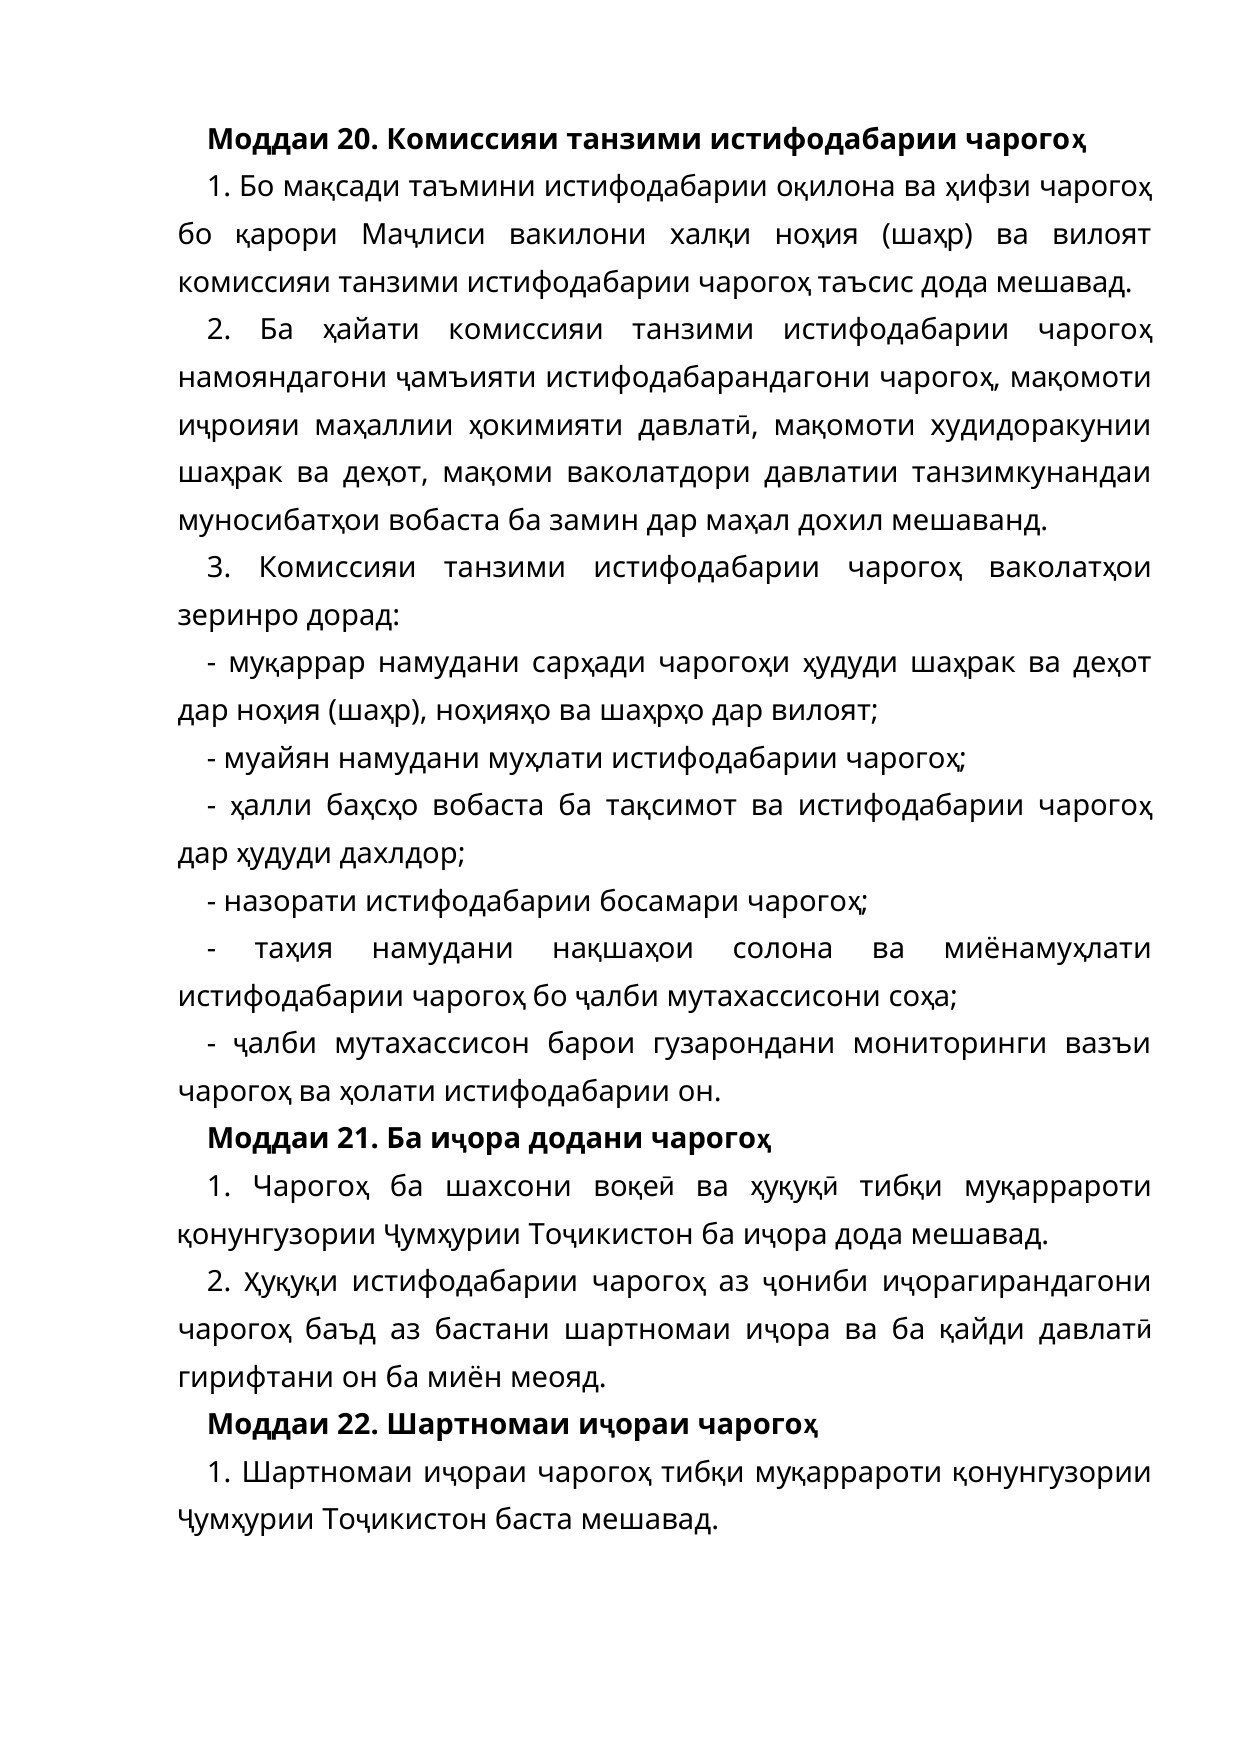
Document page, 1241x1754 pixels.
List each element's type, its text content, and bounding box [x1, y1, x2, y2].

text Моддаи 22. Шартномаи иҷораи чарогоҳ [177, 1403, 1152, 1443]
text - таҳия намудани нақшаҳои солона ва миёнамуҳлати истифодабарии чарогоҳ бо ҷалби мутахассисони соҳа; [177, 927, 1152, 1015]
text - назорати истифодабарии босамари чарогоҳ; [177, 880, 1152, 919]
text - ҷалби мутахассисон барои гузарондани мониторинги вазъи чарогоҳ ва ҳолати истифодабарии он. [177, 1023, 1152, 1110]
text - муқаррар намудани сарҳади чарогоҳи ҳудуди шаҳрак ва деҳот дар ноҳия (шаҳр), ноҳияҳо ва шаҳрҳо дар вилоят; [177, 642, 1152, 729]
text 1. Бо мақсади таъмини истифодабарии оқилона ва ҳифзи чарогоҳ бо қарори Маҷлиси вакилони халқи ноҳия (шаҳр) ва вилоят комиссияи танзими истифодабарии чарогоҳ таъсис дода мешавад. [177, 166, 1152, 301]
text 1. Чарогоҳ ба шахсони воқеӣ ва ҳуқуқӣ тибқи муқаррароти қонунгузории Ҷумҳурии Тоҷикистон ба иҷора дода мешавад. [177, 1165, 1152, 1253]
text Моддаи 21. Ба иҷора додани чарогоҳ [177, 1118, 1152, 1157]
text - муайян намудани муҳлати истифодабарии чарогоҳ; [177, 737, 1152, 777]
text 2. Ҳуқуқи истифодабарии чарогоҳ аз ҷониби иҷорагирандагони чарогоҳ баъд аз бастани шартномаи иҷора ва ба қайди давлатӣ гирифтани он ба миён меояд. [177, 1261, 1152, 1396]
text 1. Шартномаи иҷораи чарогоҳ тибқи муқаррароти қонунгузории Ҷумҳурии Тоҷикистон баста мешавад. [177, 1451, 1152, 1538]
text - ҳалли баҳсҳо вобаста ба тақсимот ва истифодабарии чарогоҳ дар ҳудуди дахлдор; [177, 784, 1152, 872]
text Моддаи 20. Комиссияи танзими истифодабарии чарогоҳ [177, 118, 1152, 158]
text 2. Ба ҳайати комиссияи танзими истифодабарии чарогоҳ намояндагони ҷамъияти истифодабарандагони чарогоҳ, мақомоти иҷроияи маҳаллии ҳокимияти давлатӣ, мақомоти худидоракунии шаҳрак ва деҳот, мақоми ваколатдори давлатии танзимкунандаи муносибатҳои вобаста ба замин дар маҳал дохил мешаванд. [177, 308, 1152, 539]
text 3. Комиссияи танзими истифодабарии чарогоҳ ваколатҳои зеринро дорад: [177, 547, 1152, 634]
